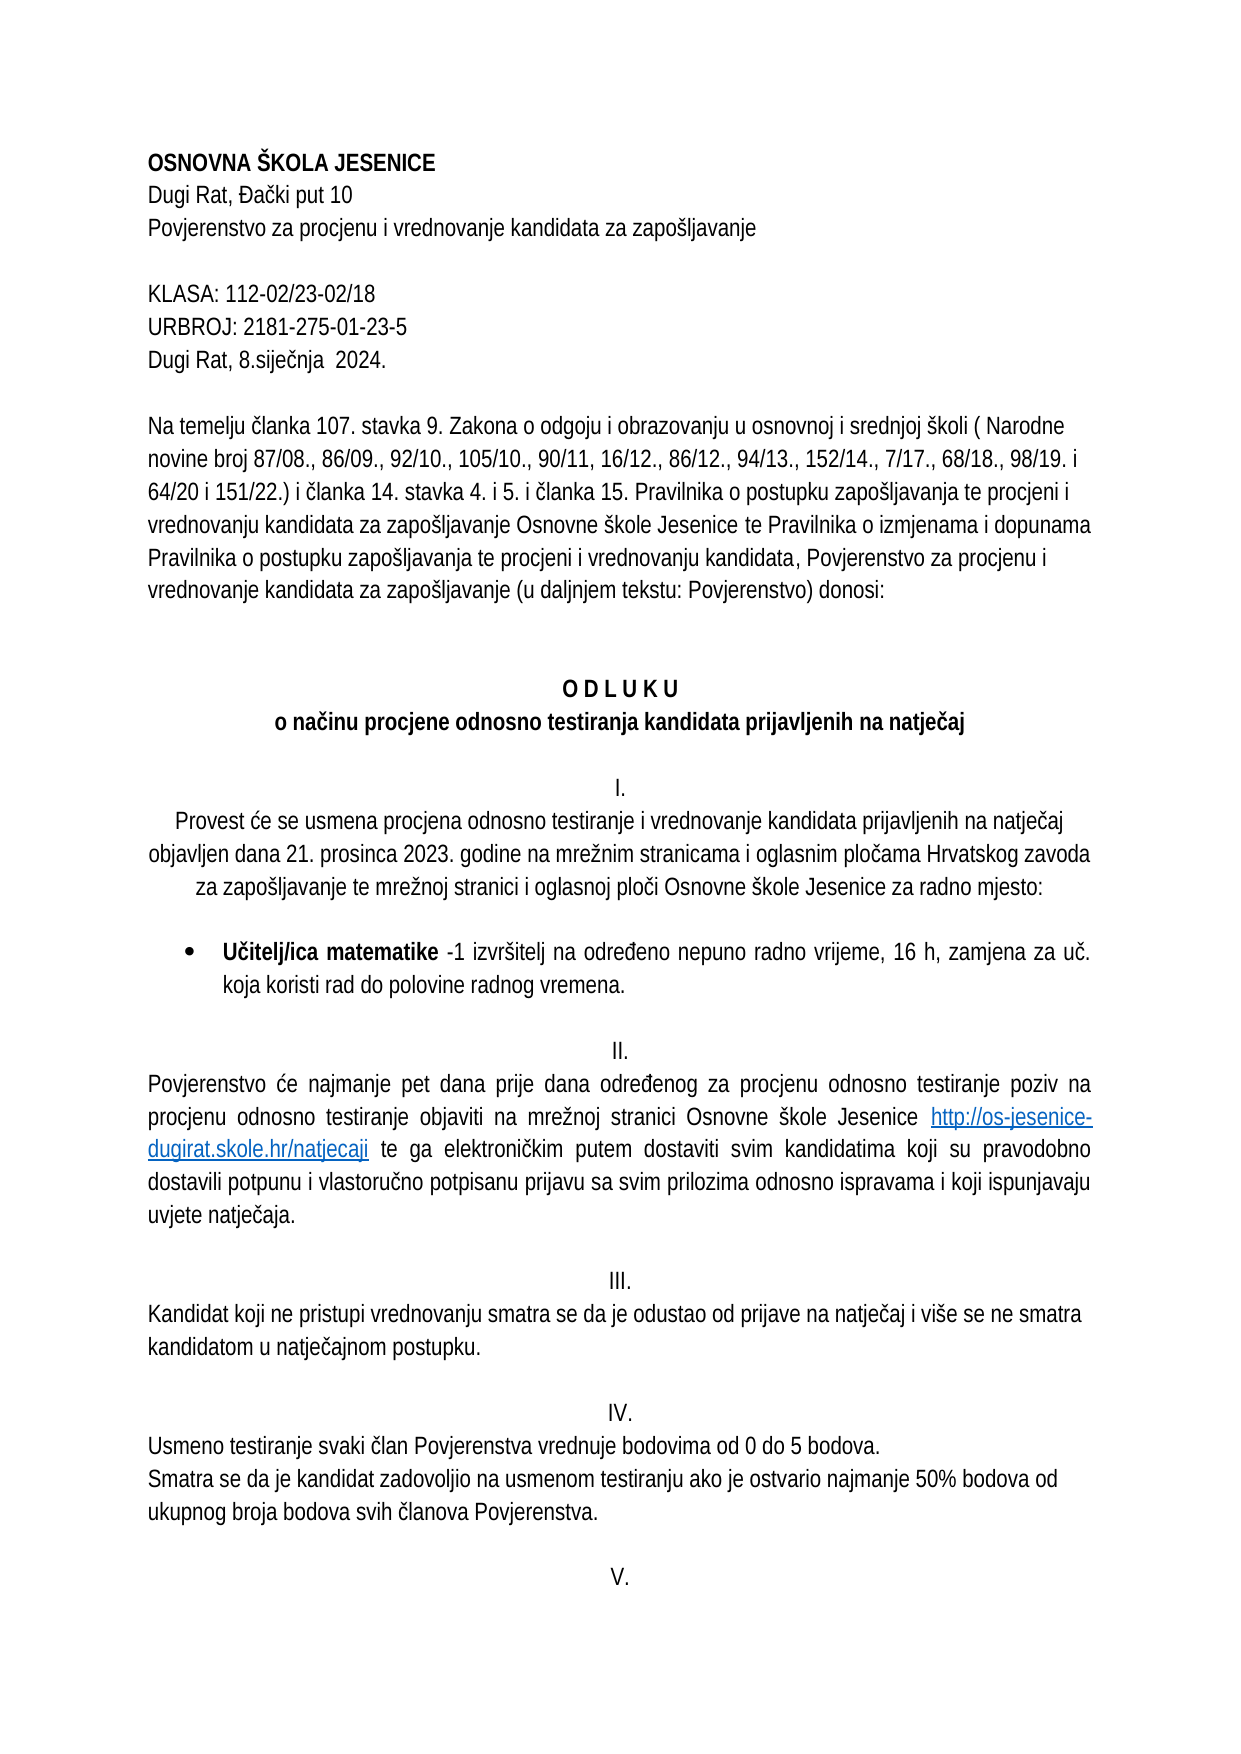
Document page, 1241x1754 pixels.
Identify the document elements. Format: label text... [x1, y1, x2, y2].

text Dugi Rat, Đački put 10 [148, 181, 1093, 209]
text IV. [148, 1398, 1093, 1426]
text II. [148, 1036, 1093, 1064]
text Povjerenstvo za procjenu i vrednovanje kandidata za zapošljavanje [148, 213, 1093, 242]
list Učitelj/ica matematike -1 izvršitelj na određeno nepuno radno vrijeme, 16 h, zamjena za uč. koja koristi rad do polovine radnog vremena. [185, 937, 1093, 998]
text OSNOVNA ŠKOLA JESENICE [148, 148, 1093, 176]
text V. [148, 1562, 1093, 1591]
text I. [148, 773, 1093, 802]
text III. [148, 1266, 1093, 1295]
text Na temelju članka 107. stavka 9. Zakona o odgoju i obrazovanju u osnovnoj i srednjoj školi ( Narodne novine broj 87/08., 86/09., 92/10., 105/10., 90/11, 16/12., 86/12., 94/13., 152/14., 7/17., 68/18., 98/19. i 64/20 i 151/22.) i članka 14. stavka 4. i 5. i članka 15. Pravilnika o postupku zapošljavanja te procjeni i vrednovanju kandidata za zapošljavanje Osnovne škole Jesenice te Pravilnika o izmjenama i dopunama Pravilnika o postupku zapošljavanja te procjeni i vrednovanju kandidata, Povjerenstvo za procjenu i vrednovanje kandidata za zapošljavanje (u daljnjem tekstu: Povjerenstvo) donosi: [148, 411, 1093, 604]
text Usmeno testiranje svaki član Povjerenstva vrednuje bodovima od 0 do 5 bodova. Smatra se da je kandidat zadovoljio na usmenom testiranju ako je ostvario najmanje 50% bodova od ukupnog broja bodova svih članova Povjerenstva. [148, 1431, 1093, 1525]
text o načinu procjene odnosno testiranja kandidata prijavljenih na natječaj [148, 707, 1093, 736]
text KLASA: 112-02/23-02/18 [148, 279, 1093, 308]
text Provest će se usmena procjena odnosno testiranje i vrednovanje kandidata prijavljenih na natječaj objavljen dana 21. prosinca 2023. godine na mrežnim stranicama i oglasnim pločama Hrvatskog zavoda za zapošljavanje te mrežnoj stranici i oglasnoj ploči Osnovne škole Jesenice za radno mjesto: [148, 806, 1093, 933]
text Povjerenstvo će najmanje pet dana prije dana određenog za procjenu odnosno testiranje poziv na procjenu odnosno testiranje objaviti na mrežnoj stranici Osnovne škole Jesenice http://os-jesenice-dugirat.skole.hr/natjecaji te ga elektroničkim putem dostaviti svim kandidatima koji su pravodobno dostavili potpunu i vlastoručno potpisanu prijavu sa svim prilozima odnosno ispravama i koji ispunjavaju uvjete natječaja. [148, 1069, 1093, 1229]
text Dugi Rat, 8.siječnja 2024. [148, 345, 1093, 374]
text Kandidat koji ne pristupi vrednovanju smatra se da je odustao od prijave na natječaj i više se ne smatra kandidatom u natječajnom postupku. [148, 1299, 1093, 1361]
text URBROJ: 2181-275-01-23-5 [148, 312, 1093, 341]
text O D L U K U [148, 674, 1093, 703]
